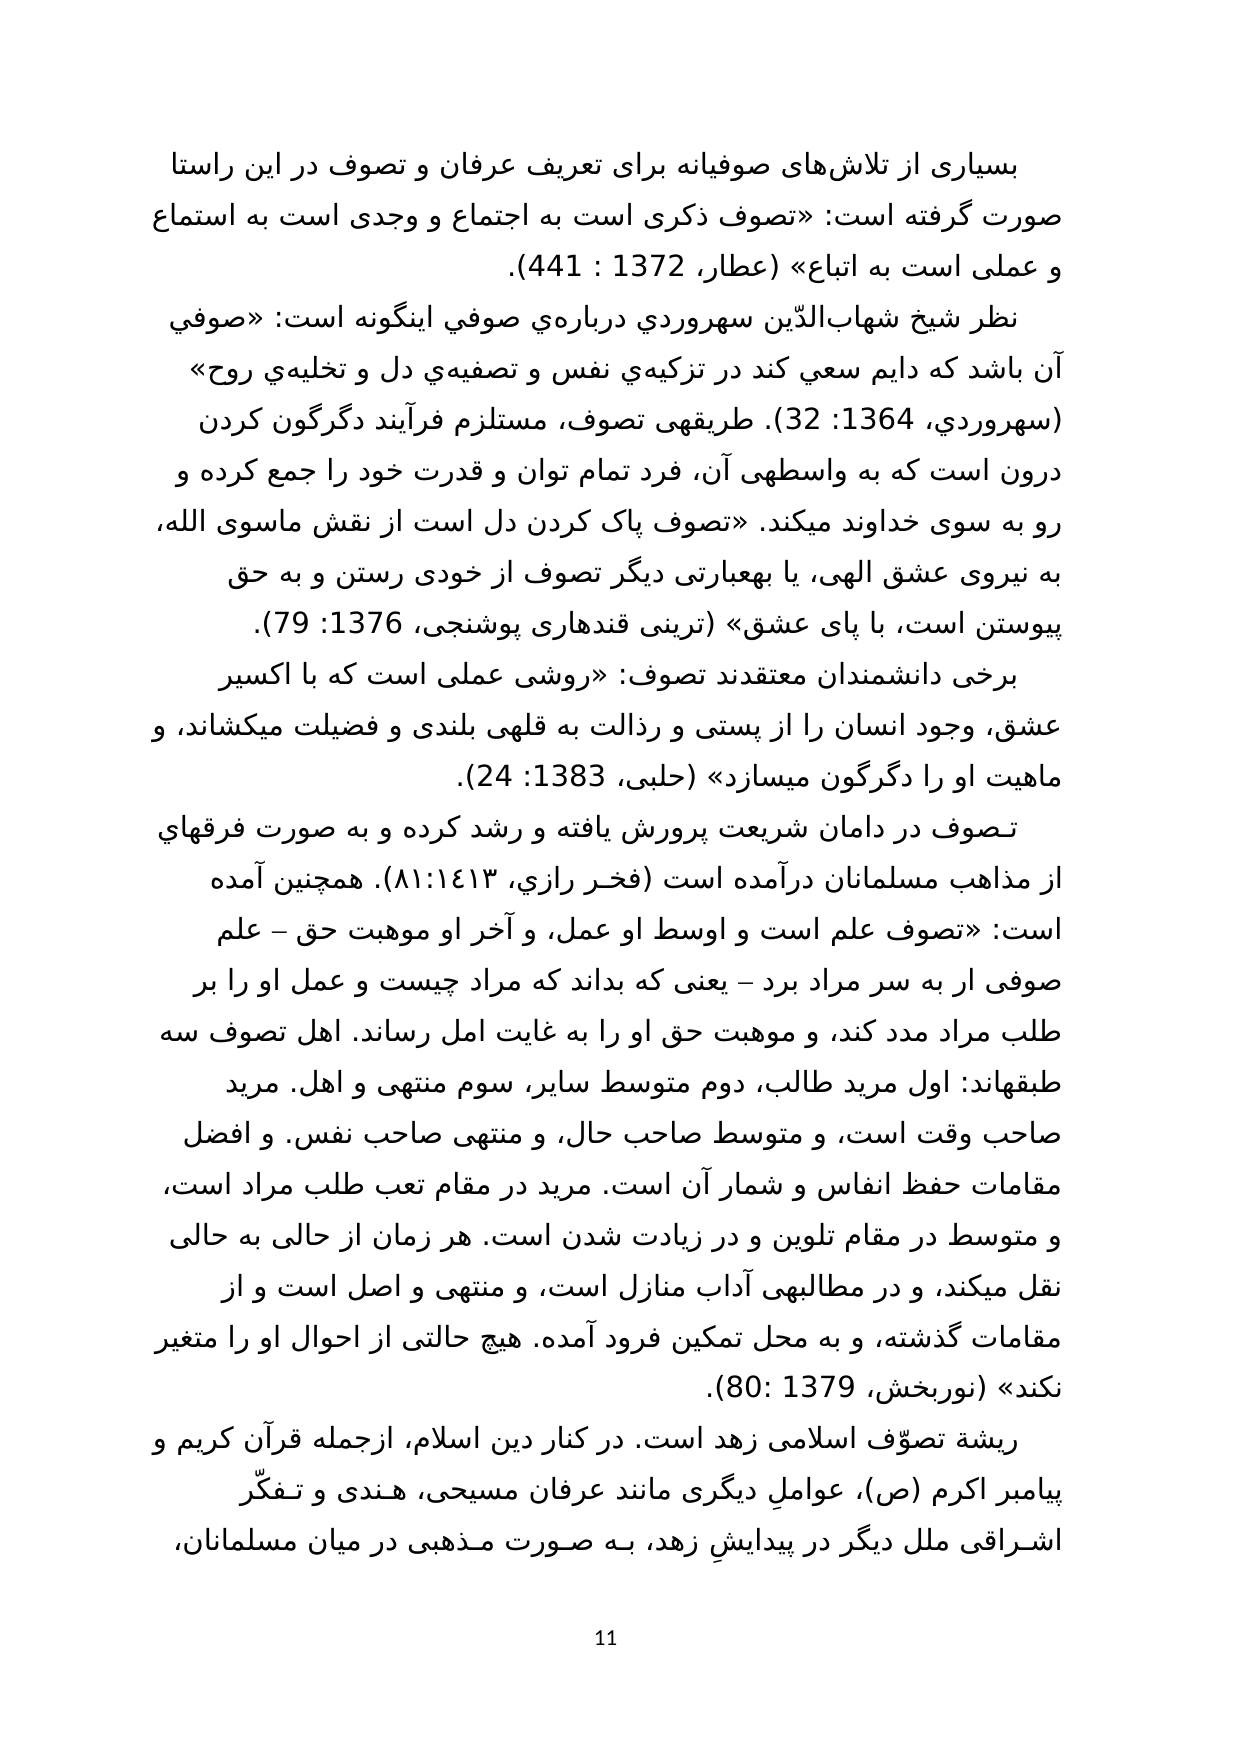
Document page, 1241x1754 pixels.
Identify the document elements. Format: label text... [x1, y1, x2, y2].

text تـصوف در دامان شريعت پرورش يافته و رشد کرده و به صورت فرقه‏اي از‌ مذاهب‌ مسلمانان‌ درآمده است (فخـر رازي‏، ٨١:١٤١٣). همچنین آمده است: «تصوف علم است و اوسط او عمل، و آخر او موهبت حق – علم صوفی ار به سر مراد برد – یعنی که بداند که مراد چیست و عمل او را بر طلب مراد مدد کند، و موهبت حق او را به غایت امل رساند. اهل تصوف سه طبقه‏اند: اول مرید طالب، دوم متوسط سایر، سوم منتهی و اهل. مرید صاحب وقت است، و متوسط صاحب حال، و منتهی صاحب نفس. و افضل مقامات حفظ انفاس و شمار آن است. مرید در مقام تعب طلب مراد است، و متوسط در مقام تلوین و در زیادت شدن است. هر زمان از حالی به حالی نقل می‏کند، و در مطالبه‏ی آداب منازل است، و منتهی و اصل است و از مقامات گذشته، و به محل تمکین فرود آمده. هیچ حالتی از احوال او را متغیر نکند» (نوربخش، 1379 :80). [148, 810, 1063, 1405]
text بسیاری از تلاش‌های صوفیانه برای تعریف عرفان و تصوف در‌ این‌ راستا صورت گرفته است: «تصوف ذکری‌ است‌ به اجتماع و وجدی است به‌ استماع‌ و عملی است به اتباع» (عطار، 1372 : 441). [148, 148, 1063, 283]
text نظر شيخ شهاب‌الدّین سهروردي درباره‌ي صوفي این‏گونه است:‌ «صوفي آن باشد كه دايم سعي كند در تزكيه‌ي نفس و تصفيه‌ي دل و تخليه‌ي روح» (سهروردي، 1364: 32). طریقه‏ی تصوف، مستلزم فرآیند دگرگون کردن درون است که به واسطه‏ی آن، فرد تمام توان و قدرت خود را جمع کرده و رو به سوی خداوند می‏کند. «تصوف پاک کردن دل است از نقش ماسوی الله، به نیروی عشق الهی، یا به‏عبارتی دیگر تصوف از خودی رستن و به حق پیوستن است، با پای عشق» (ترینی قندهاری پوشنجی، 1376: 79). [148, 301, 1063, 640]
text برخی دانشمندان معتقدند تصوف: «روشی عملی است که با اکسیر عشق، وجود انسان را از پستی و رذالت به قله‏ی بلندی و فضیلت می‏کشاند، و ماهیت او را دگرگون می‏سازد» (حلبی، 1383: 24). [148, 657, 1063, 793]
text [148, 1422, 1063, 1558]
